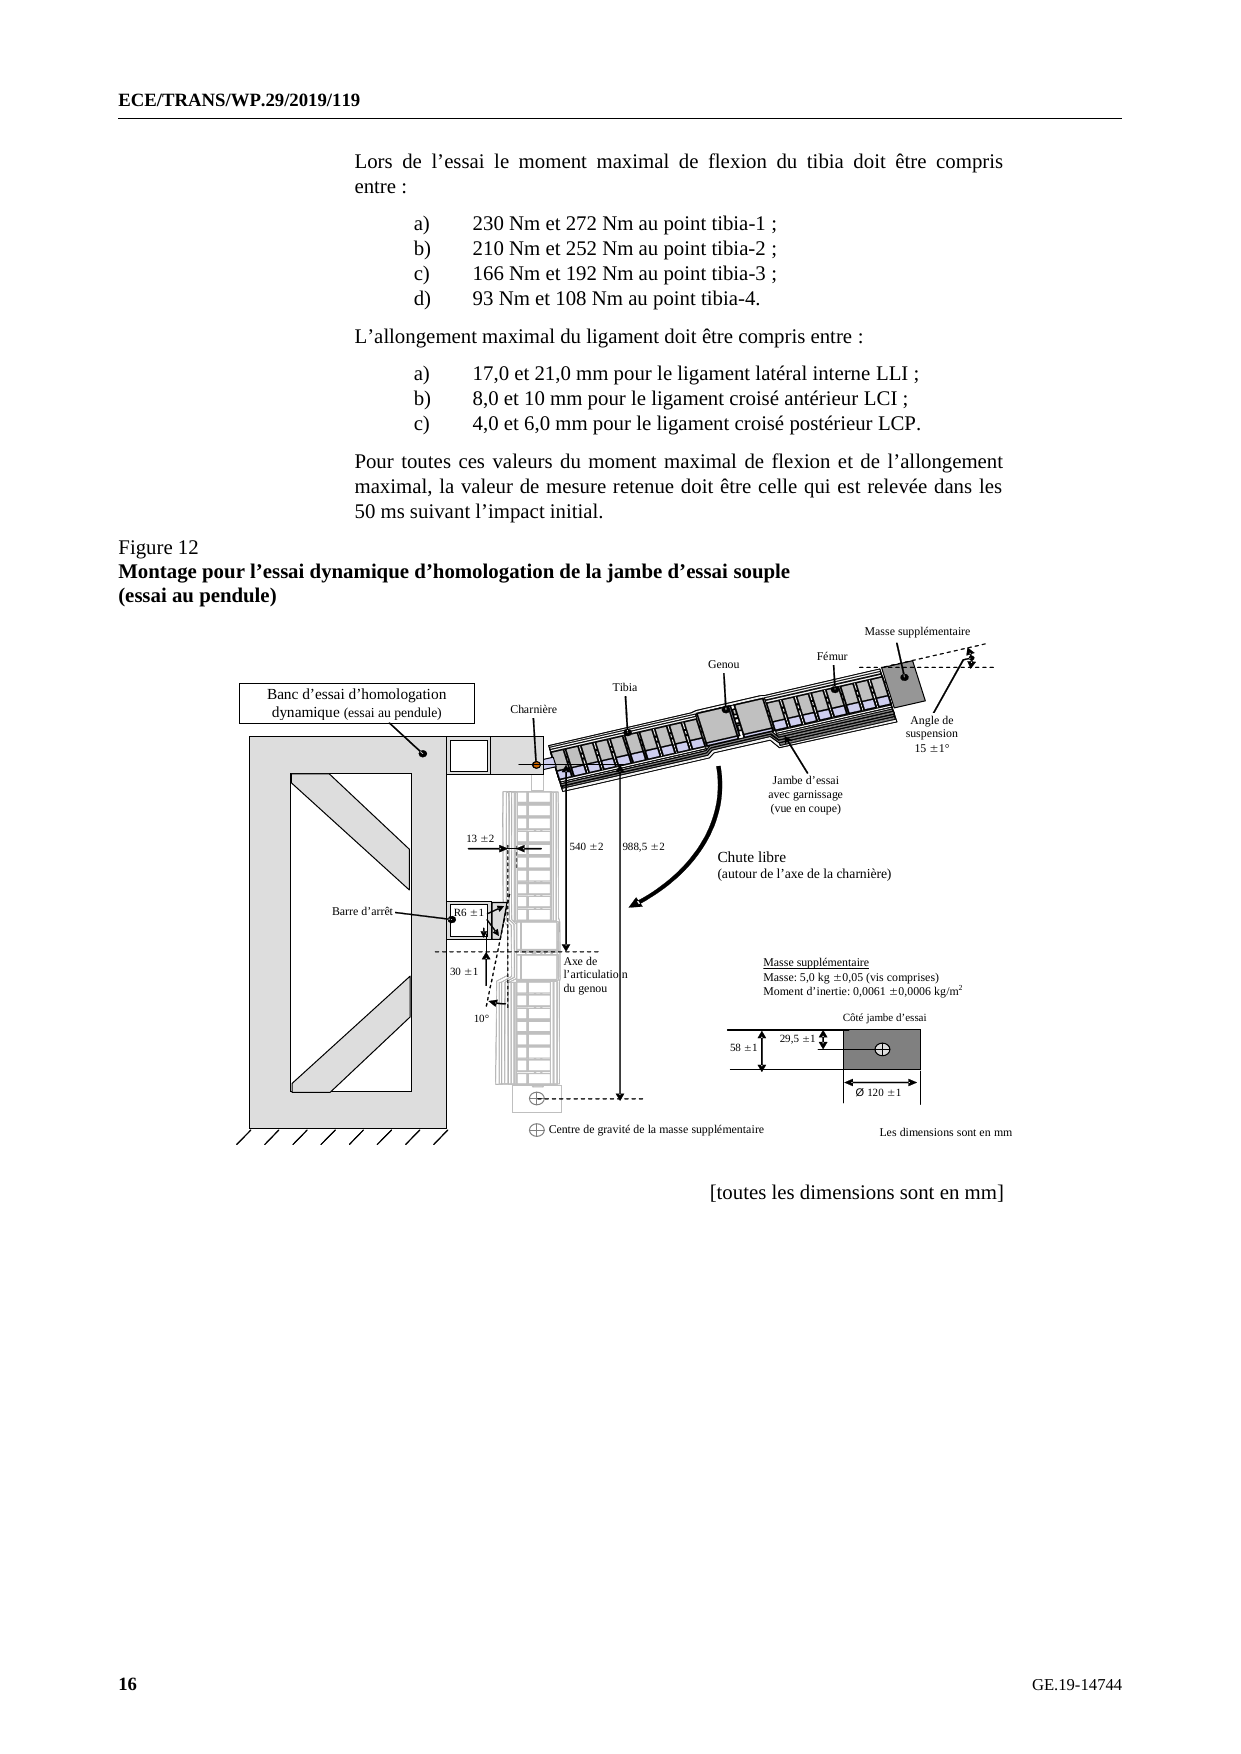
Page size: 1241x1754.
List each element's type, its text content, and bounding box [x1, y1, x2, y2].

subtitle Figure 12 Montage pour l’essai dynamique d’homologation de la jambe d’essai souple (essai au pendule) [118, 535, 1122, 607]
text a) 230 Nm et 272 Nm au point tibia-1 ; b) 210 Nm et 252 Nm au point tibia-2 ; c) 166 Nm et 192 Nm au point tibia-3 ; d) 93 Nm et 108 Nm au point tibia-4. [413, 210, 1004, 310]
text Lors de l’essai le moment maximal de flexion du tibia doit être compris entre : [354, 148, 1004, 198]
text a) 17,0 et 21,0 mm pour le ligament latéral interne LLI ; b) 8,0 et 10 mm pour le ligament croisé antérieur LCI ; c) 4,0 et 6,0 mm pour le ligament croisé postérieur LCP. [413, 360, 1004, 435]
text Pour toutes ces valeurs du moment maximal de flexion et de l’allongement maximal, la valeur de mesure retenue doit être celle qui est relevée dans les 50 ms suivant l’impact initial. [354, 448, 1004, 523]
text [toutes les dimensions sont en mm] [236, 1179, 1004, 1204]
text L’allongement maximal du ligament doit être compris entre : [354, 323, 1004, 348]
